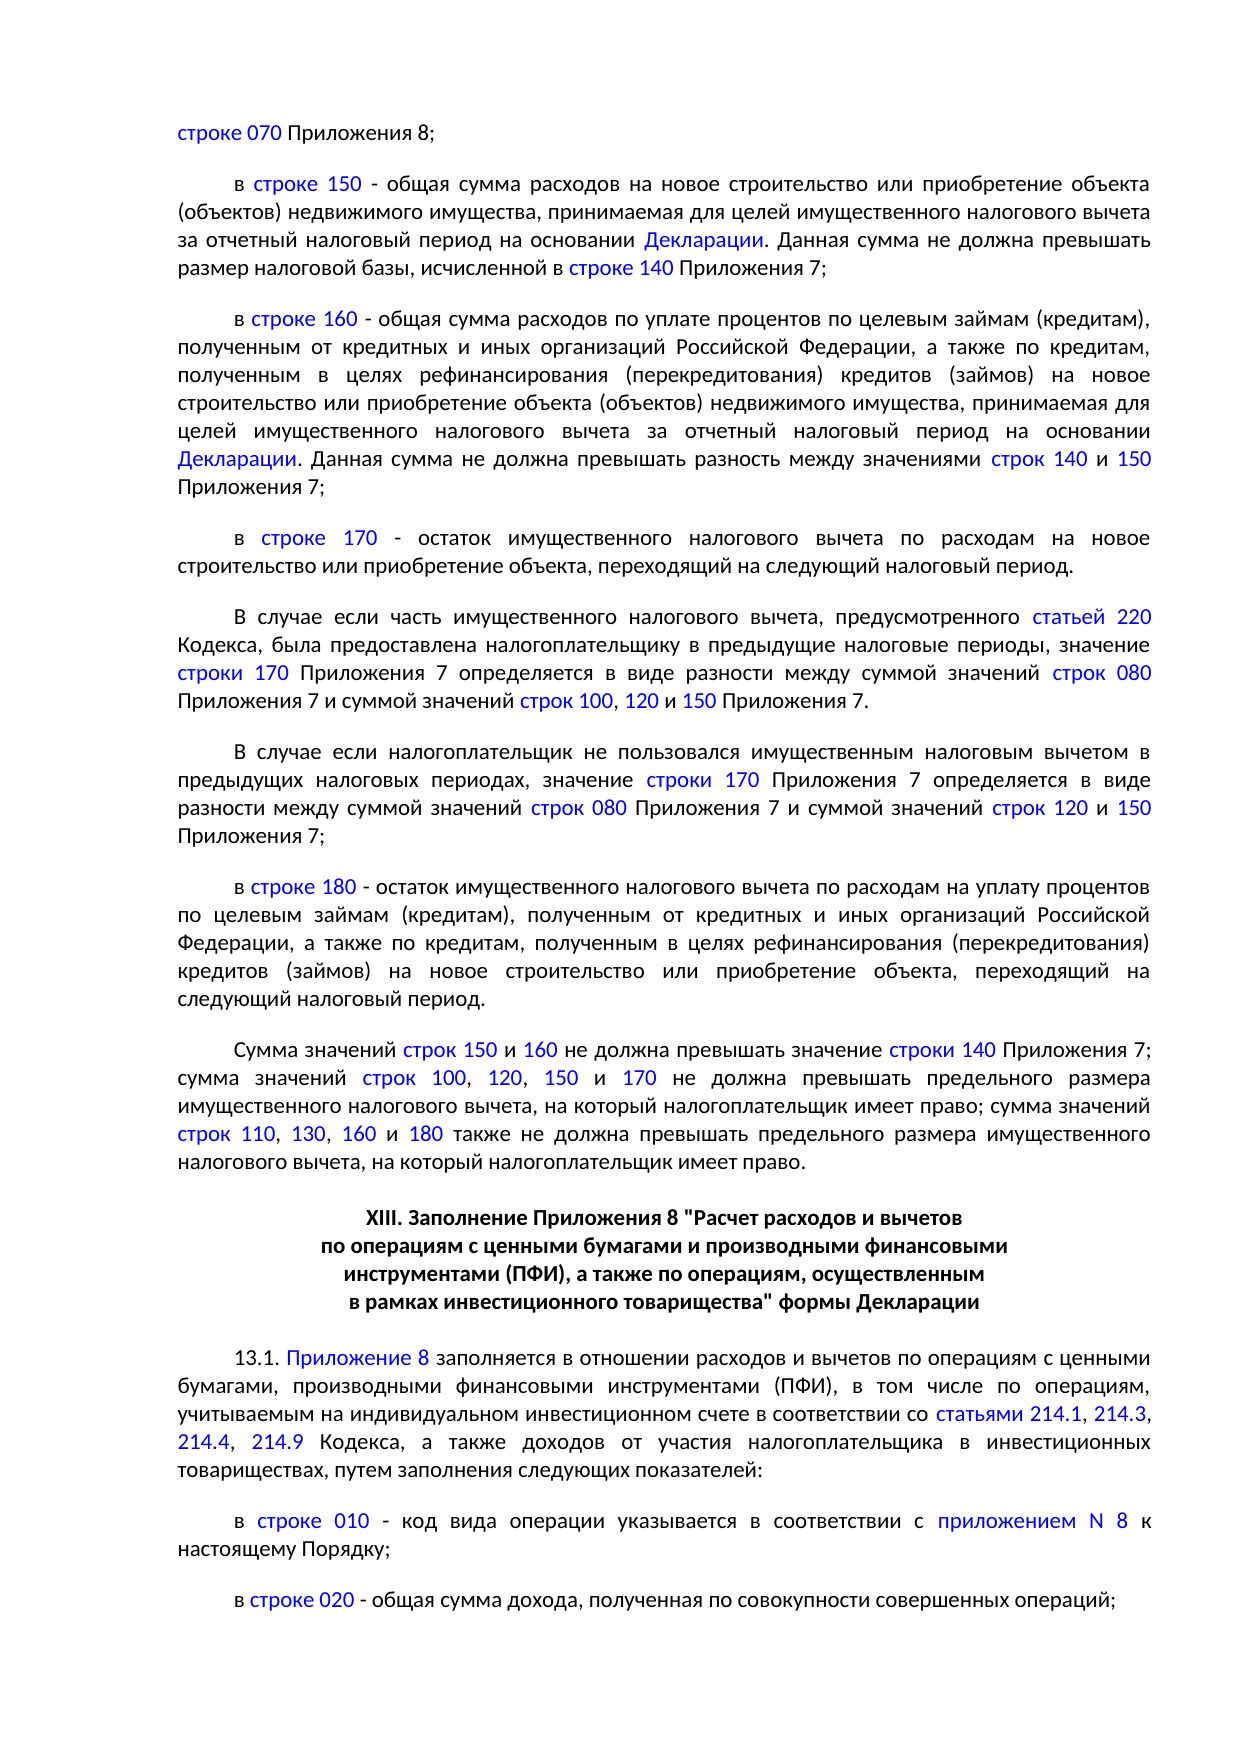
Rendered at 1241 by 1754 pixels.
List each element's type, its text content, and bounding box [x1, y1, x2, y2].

title инструментами (ПФИ), а также по операциям, осуществленным [177, 1259, 1152, 1287]
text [177, 118, 1152, 146]
title в рамках инвестиционного товарищества" формы Декларации [177, 1287, 1152, 1315]
text в строке 160 - общая сумма расходов по уплате процентов по целевым займам (кредитам), полученным от кредитных и иных организаций Российской Федерации, а также по кредитам, полученным в целях рефинансирования (перекредитования) кредитов (займов) на новое строительство или приобретение объекта (объектов) недвижимого имущества, принимаемая для целей имущественного налогового вычета за отчетный налоговый период на основании Декларации. Данная сумма не должна превышать разность между значениями строк 140 и 150 Приложения 7; [177, 304, 1152, 500]
text 13.1. Приложение 8 заполняется в отношении расходов и вычетов по операциям с ценными бумагами, производными финансовыми инструментами (ПФИ), в том числе по операциям, учитываемым на индивидуальном инвестиционном счете в соответствии со статьями 214.1, 214.3, 214.4, 214.9 Кодекса, а также доходов от участия налогоплательщика в инвестиционных товариществах, путем заполнения следующих показателей: [177, 1343, 1152, 1483]
title по операциям с ценными бумагами и производными финансовыми [177, 1231, 1152, 1259]
text В случае если налогоплательщик не пользовался имущественным налоговым вычетом в предыдущих налоговых периодах, значение строки 170 Приложения 7 определяется в виде разности между суммой значений строк 080 Приложения 7 и суммой значений строк 120 и 150 Приложения 7; [177, 737, 1152, 849]
text в строке 150 - общая сумма расходов на новое строительство или приобретение объекта (объектов) недвижимого имущества, принимаемая для целей имущественного налогового вычета за отчетный налоговый период на основании Декларации. Данная сумма не должна превышать размер налоговой базы, исчисленной в строке 140 Приложения 7; [177, 169, 1152, 281]
text в строке 180 - остаток имущественного налогового вычета по расходам на уплату процентов по целевым займам (кредитам), полученным от кредитных и иных организаций Российской Федерации, а также по кредитам, полученным в целях рефинансирования (перекредитования) кредитов (займов) на новое строительство или приобретение объекта, переходящий на следующий налоговый период. [177, 872, 1152, 1012]
text в строке 010 - код вида операции указывается в соответствии с приложением N 8 к настоящему Порядку; [177, 1506, 1152, 1562]
text Сумма значений строк 150 и 160 не должна превышать значение строки 140 Приложения 7; сумма значений строк 100, 120, 150 и 170 не должна превышать предельного размера имущественного налогового вычета, на который налогоплательщик имеет право; сумма значений строк 110, 130, 160 и 180 также не должна превышать предельного размера имущественного налогового вычета, на который налогоплательщик имеет право. [177, 1035, 1152, 1175]
text в строке 020 - общая сумма дохода, полученная по совокупности совершенных операций; [177, 1585, 1152, 1613]
text в строке 170 - остаток имущественного налогового вычета по расходам на новое строительство или приобретение объекта, переходящий на следующий налоговый период. [177, 523, 1152, 579]
text В случае если часть имущественного налогового вычета, предусмотренного статьей 220 Кодекса, была предоставлена налогоплательщику в предыдущие налоговые периоды, значение строки 170 Приложения 7 определяется в виде разности между суммой значений строк 080 Приложения 7 и суммой значений строк 100, 120 и 150 Приложения 7. [177, 602, 1152, 714]
title XIII. Заполнение Приложения 8 "Расчет расходов и вычетов [177, 1203, 1152, 1231]
